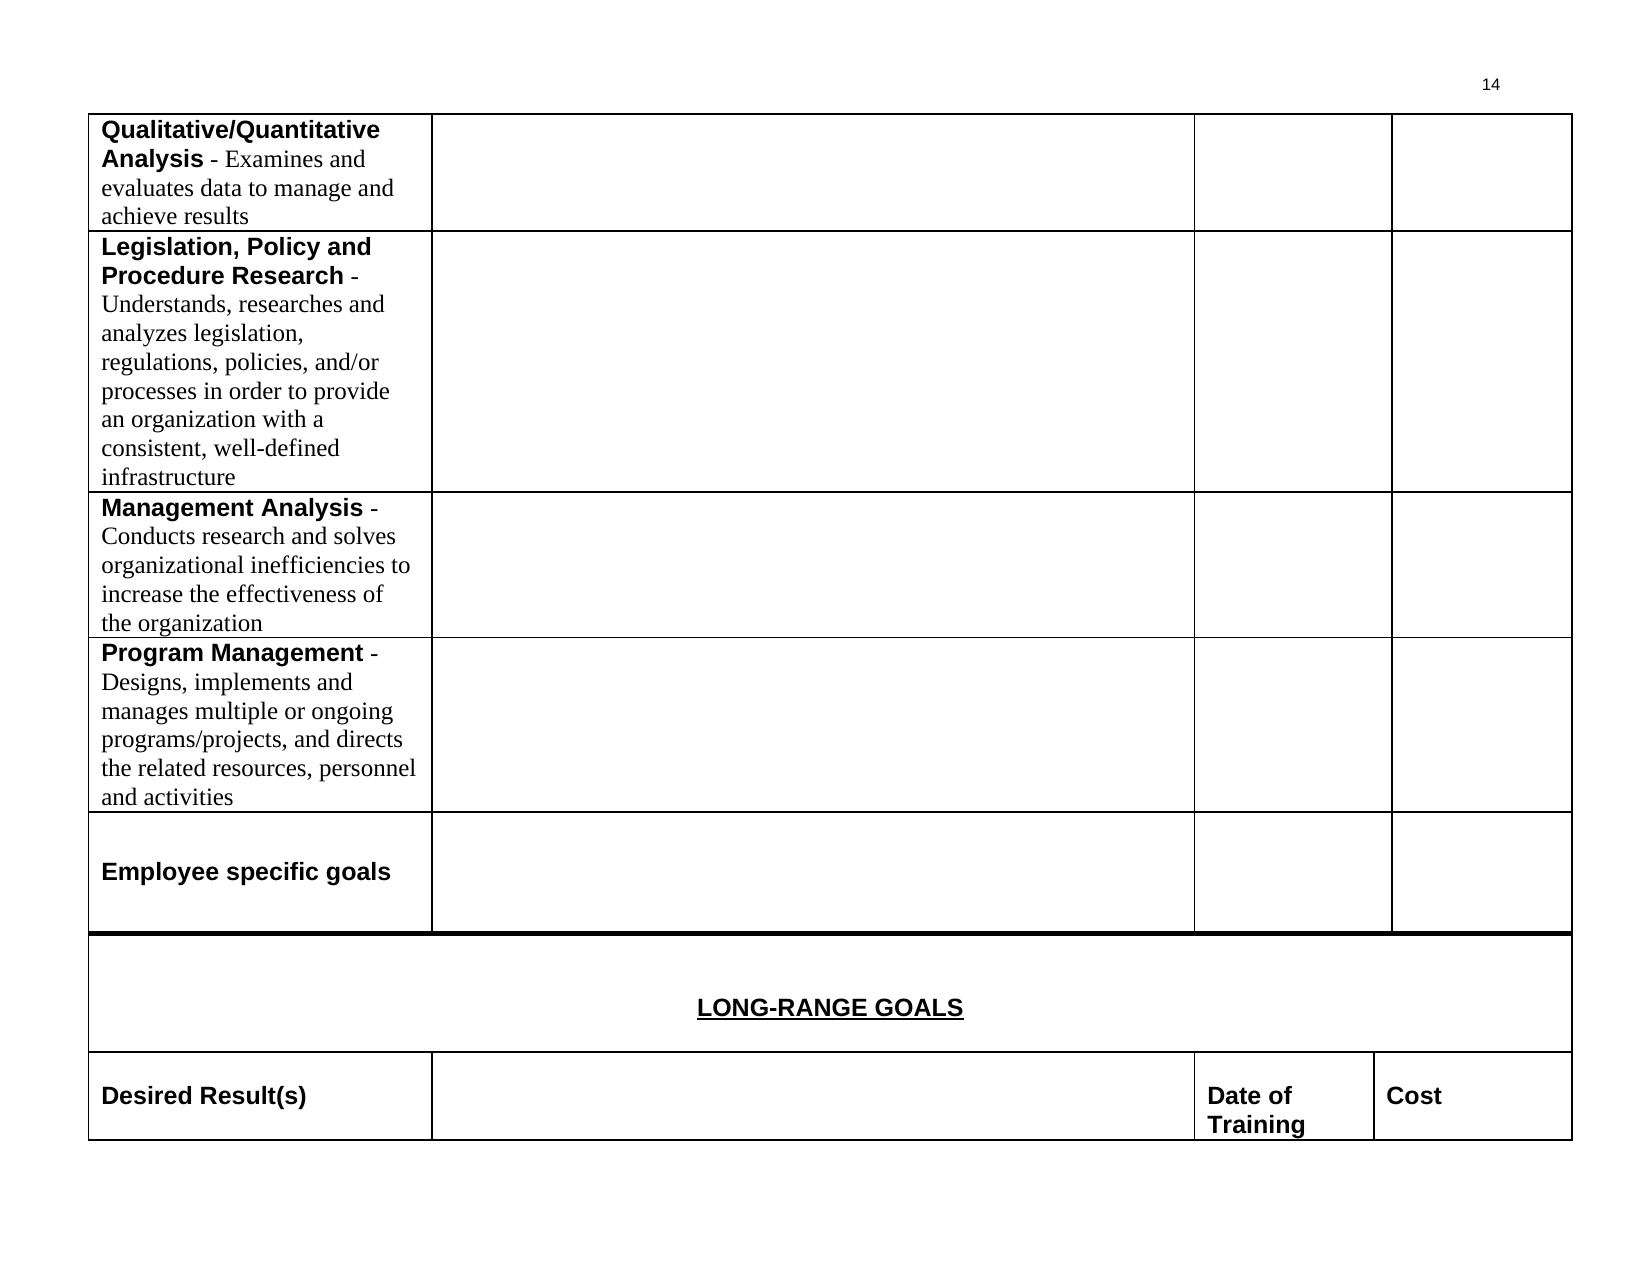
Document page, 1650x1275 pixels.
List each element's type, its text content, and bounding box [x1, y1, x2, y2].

table_cell [1195, 813, 1391, 931]
table_cell Desired Result(s) [89, 1053, 431, 1139]
table_cell LONG-RANGE GOALS [89, 936, 1571, 1051]
table_cell [433, 232, 1194, 491]
table_cell [1195, 493, 1391, 636]
table_cell Management Analysis - Conducts research and solves organizational inefficiencies to increase the effectiveness of the organization [89, 493, 431, 636]
table_cell [1195, 232, 1391, 491]
table_cell Employee specific goals [89, 813, 431, 931]
table_cell [1393, 638, 1571, 811]
table_cell Legislation, Policy and Procedure Research - Understands, researches and analyzes legislation, regulations, policies, and/or processes in order to provide an organization with a consistent, well-defined infrastructure [89, 232, 431, 491]
table_cell [1393, 813, 1571, 931]
table_cell Cost [1375, 1053, 1571, 1139]
table_cell [1195, 638, 1391, 811]
table_cell Qualitative/Quantitative Analysis - Examines and evaluates data to manage and achieve results [89, 115, 431, 230]
table_cell [433, 638, 1194, 811]
table_cell [433, 813, 1194, 931]
table_cell [433, 493, 1194, 636]
table_cell Program Management - Designs, implements and manages multiple or ongoing programs/projects, and directs the related resources, personnel and activities [89, 638, 431, 811]
table_cell [433, 1053, 1194, 1139]
table_cell Date of Training [1195, 1053, 1373, 1139]
table_cell [1393, 493, 1571, 636]
table_cell [1393, 115, 1571, 230]
table_cell [1393, 232, 1571, 491]
table_cell [1195, 115, 1391, 230]
table_cell [433, 115, 1194, 230]
